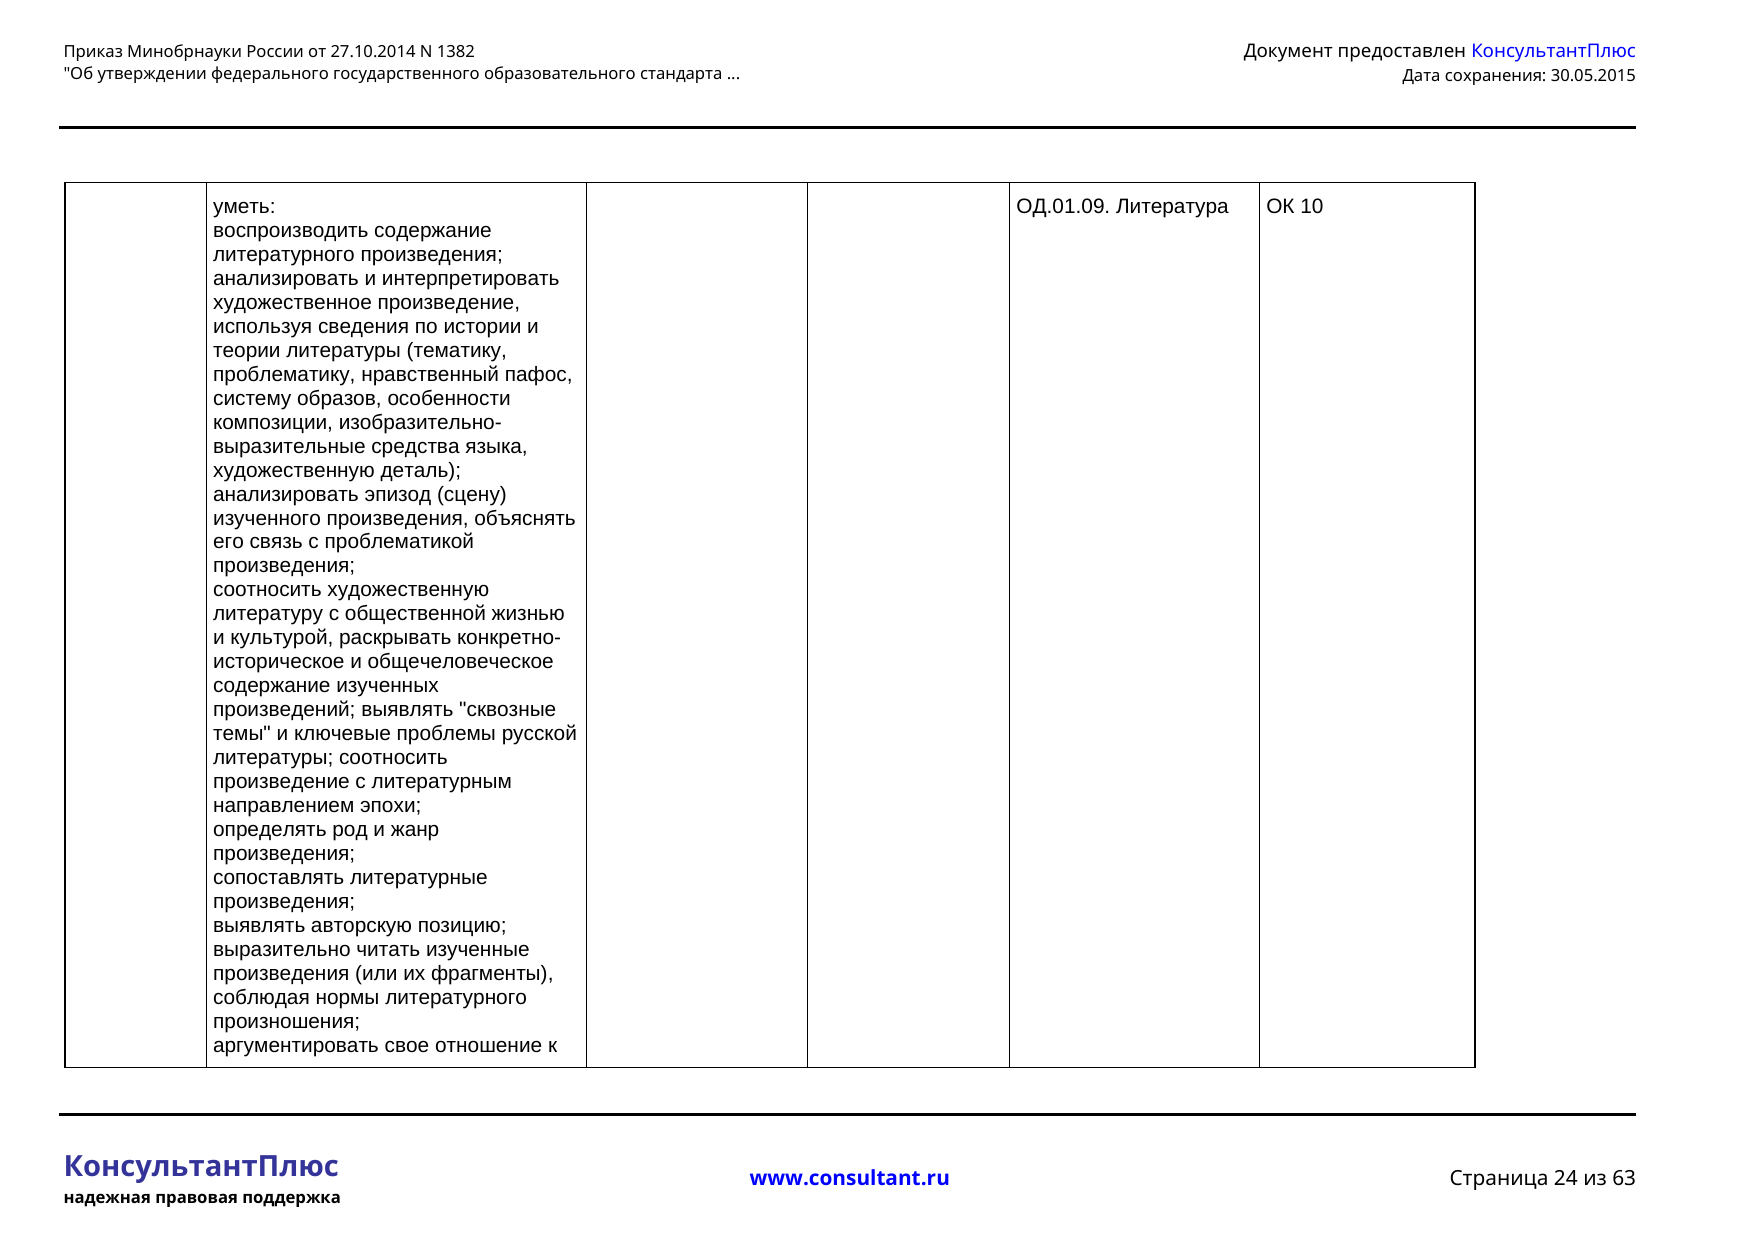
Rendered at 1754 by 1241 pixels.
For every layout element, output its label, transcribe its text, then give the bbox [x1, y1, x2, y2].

table_cell [808, 183, 1009, 1067]
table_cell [207, 183, 586, 1067]
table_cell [1010, 183, 1259, 1067]
table_cell ОК 10 [1260, 183, 1474, 1067]
table_cell [587, 183, 807, 1067]
